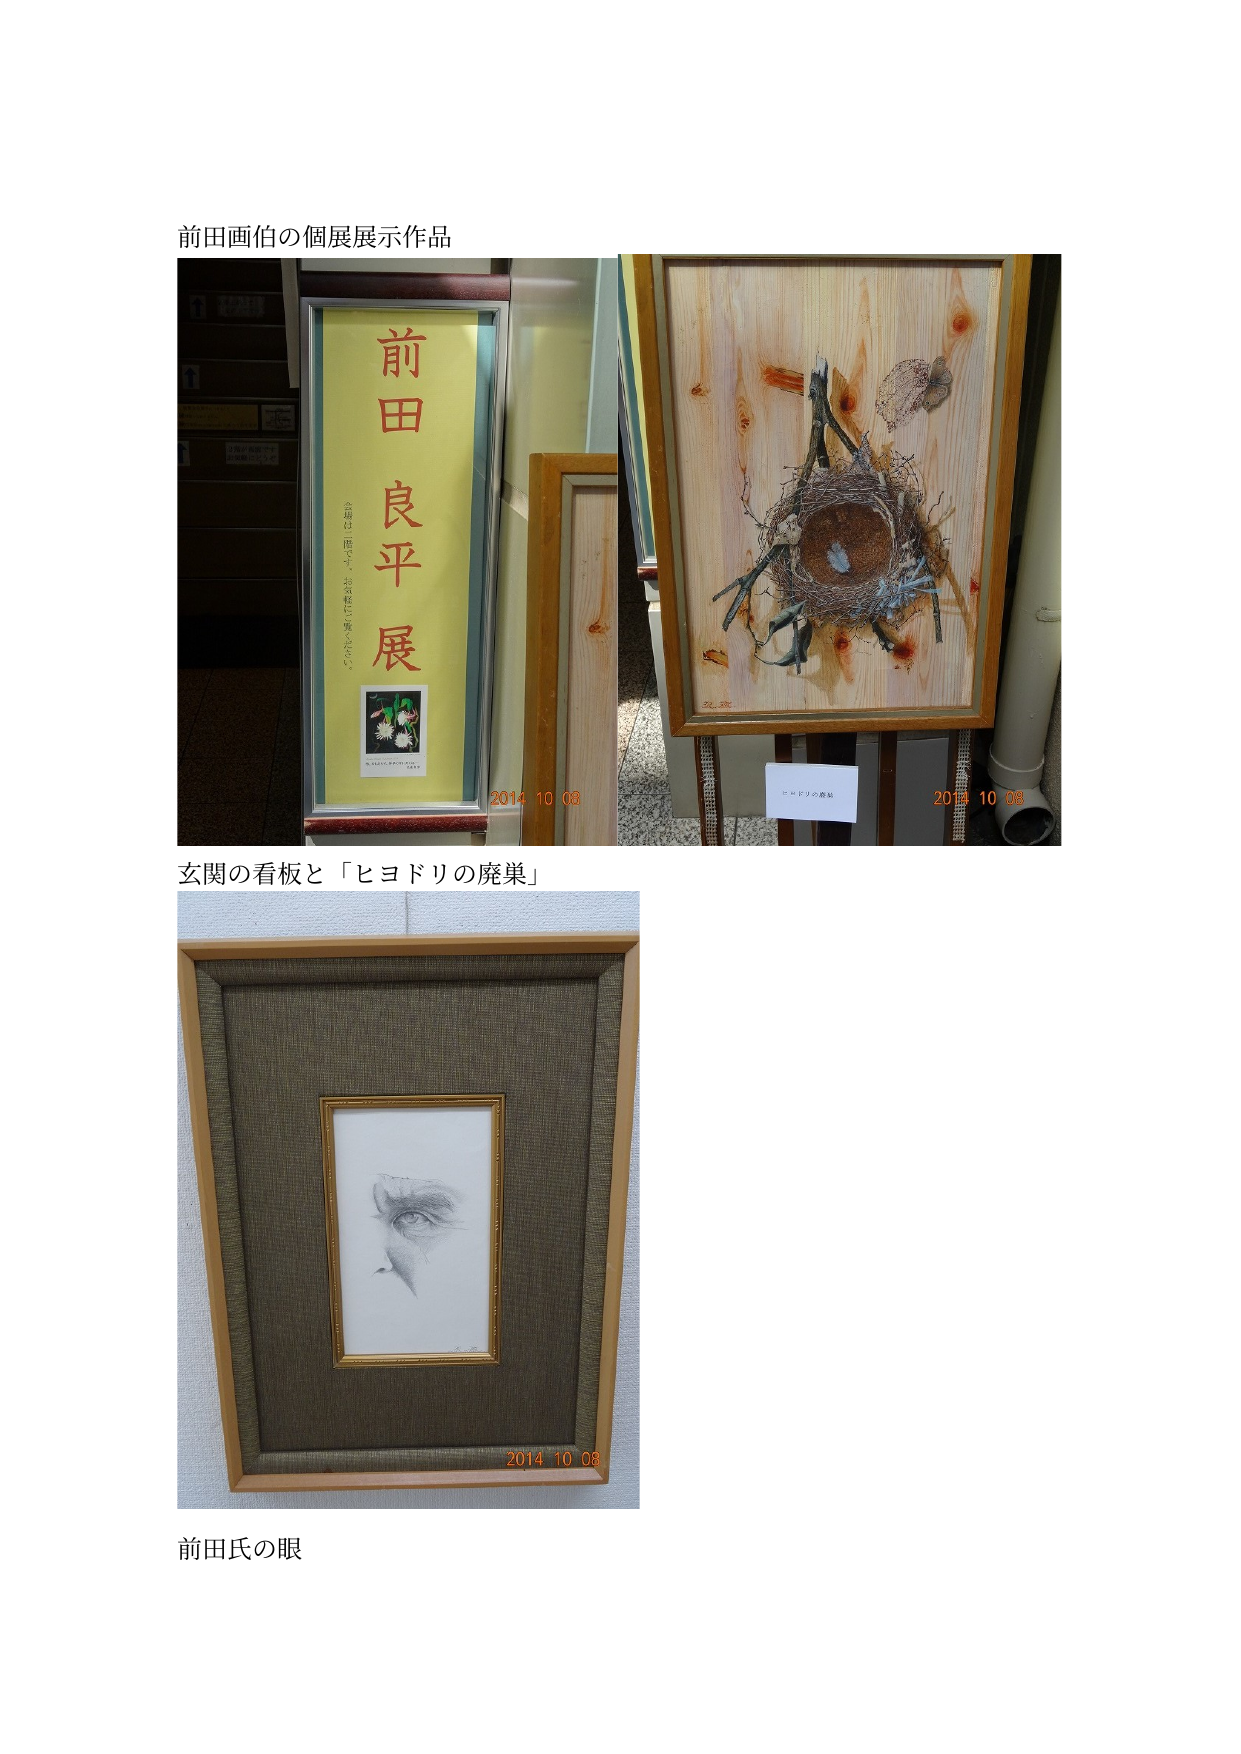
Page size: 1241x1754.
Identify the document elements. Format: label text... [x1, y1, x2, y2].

text 玄関の看板と「ヒヨドリの廃巣」 [177, 854, 1063, 892]
text 前田画伯の個展展示作品 [177, 217, 1063, 254]
text 前田氏の眼 [177, 1529, 1063, 1567]
picture [177, 254, 1062, 846]
picture [177, 891, 640, 1509]
